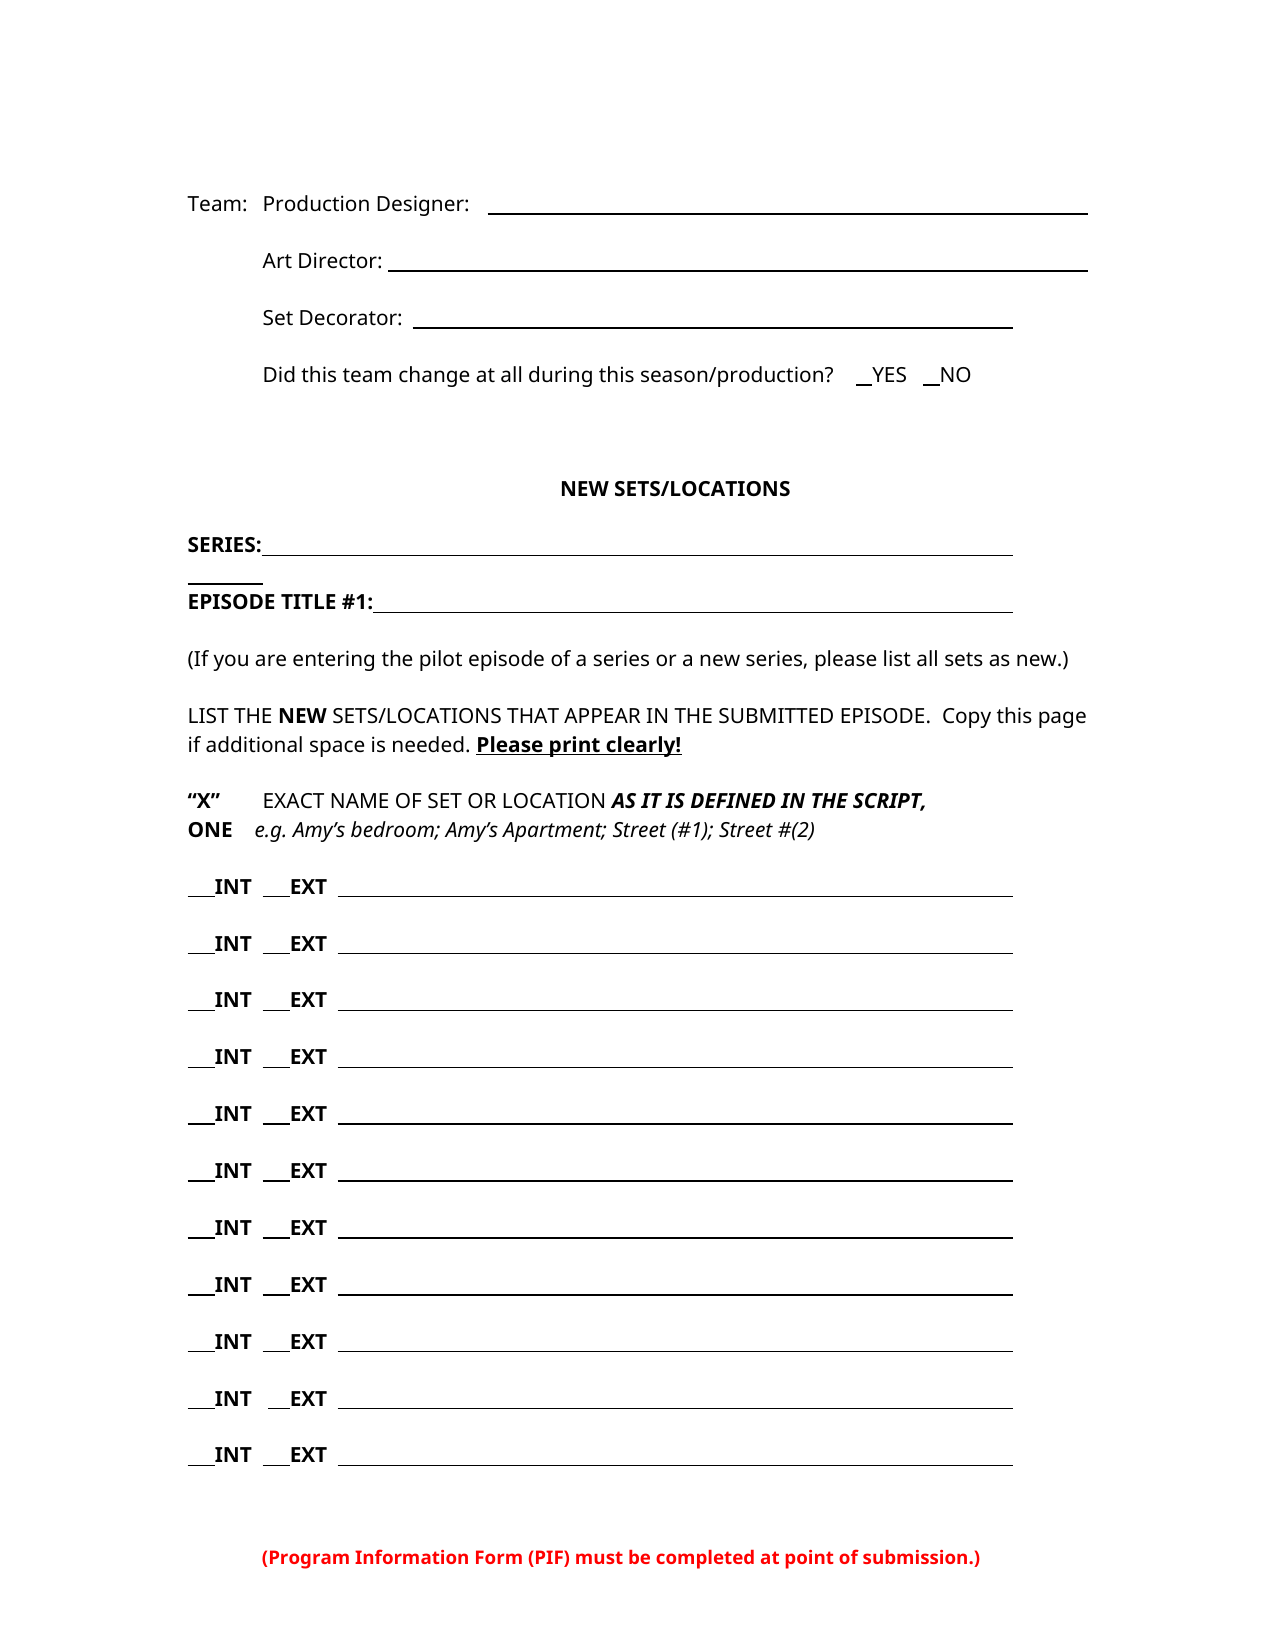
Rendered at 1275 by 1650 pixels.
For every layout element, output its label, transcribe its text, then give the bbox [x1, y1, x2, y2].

text Did this team change at all during this season/production? YES NO [187, 360, 1087, 388]
text INT EXT [187, 1156, 1087, 1185]
text EPISODE TITLE #1: [187, 587, 1087, 644]
text INT EXT [187, 986, 1087, 1014]
text Team: Production Designer: [187, 189, 1087, 218]
text NEW SETS/LOCATIONS [187, 474, 1087, 502]
text INT EXT [187, 1384, 1087, 1412]
text SERIES: [187, 531, 1087, 587]
text INT EXT [187, 929, 1087, 957]
text INT EXT [187, 872, 1087, 900]
text LIST THE NEW SETS/LOCATIONS THAT APPEAR IN THE SUBMITTED EPISODE. Copy this page if additional space is needed. Please print clearly! [187, 701, 1087, 758]
text INT EXT [187, 1213, 1087, 1242]
text INT EXT [187, 1042, 1087, 1071]
text INT EXT [187, 1327, 1087, 1355]
text Art Director: [187, 246, 1087, 275]
text “X” EXACT NAME OF SET OR LOCATION AS IT IS DEFINED IN THE SCRIPT, [187, 787, 1087, 815]
text INT EXT [187, 1441, 1087, 1469]
text Set Decorator: [187, 303, 1087, 332]
text ONE e.g. Amy’s bedroom; Amy’s Apartment; Street (#1); Street #(2) [187, 815, 1087, 843]
text INT EXT [187, 1270, 1087, 1298]
text (If you are entering the pilot episode of a series or a new series, please list all sets as new.) [187, 644, 1087, 673]
text INT EXT [187, 1099, 1087, 1128]
